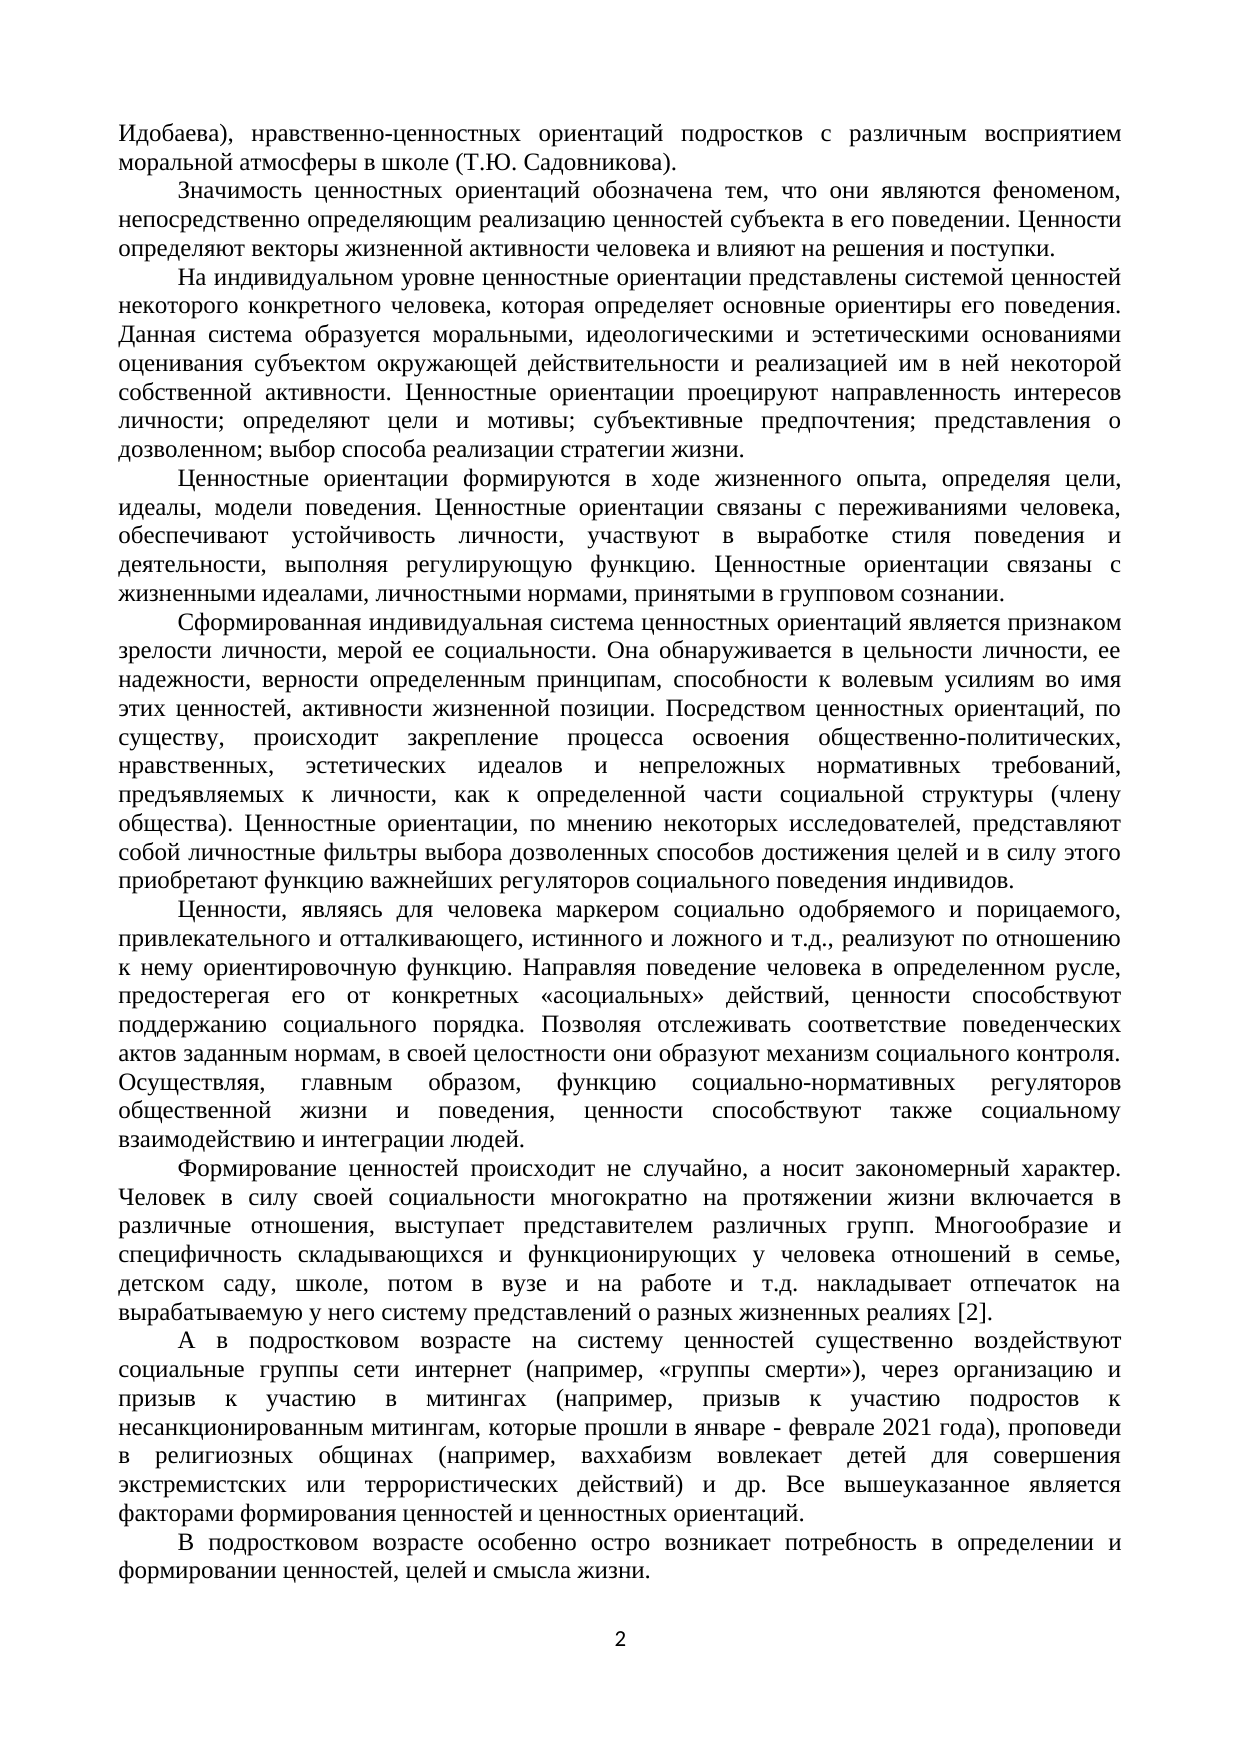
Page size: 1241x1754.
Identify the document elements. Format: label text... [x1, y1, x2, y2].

text Ценностные ориентации формируются в ходе жизненного опыта, определяя цели, идеалы, модели поведения. Ценностные ориентации связаны с переживаниями человека, обеспечивают устойчивость личности, участвуют в выработке стиля поведения и деятельности, выполняя регулирующую функцию. Ценностные ориентации связаны с жизненными идеалами, личностными нормами, принятыми в групповом сознании. [118, 463, 1122, 607]
text В подростковом возрасте особенно остро возникает потребность в определении и формировании ценностей, целей и смысла жизни. [118, 1527, 1122, 1584]
text Ценности, являясь для человека маркером социально одобряемого и порицаемого, привлекательного и отталкивающего, истинного и ложного и т.д., реализуют по отношению к нему ориентировочную функцию. Направляя поведение человека в определенном русле, предостерегая его от конкретных «асоциальных» действий, ценности способствуют поддержанию социального порядка. Позволяя отслеживать соответствие поведенческих актов заданным нормам, в своей целостности они образуют механизм социального контроля. Осуществляя, главным образом, функцию социально-нормативных регуляторов общественной жизни и поведения, ценности способствуют также социальному взаимодействию и интеграции людей. [118, 894, 1122, 1153]
text Значимость ценностных ориентаций обозначена тем, что они являются феноменом, непосредственно определяющим реализацию ценностей субъекта в его поведении. Ценности определяют векторы жизненной активности человека и влияют на решения и поступки. [118, 176, 1122, 262]
text А в подростковом возрасте на систему ценностей существенно воздействуют социальные группы сети интернет (например, «группы смерти»), через организацию и призыв к участию в митингах (например, призыв к участию подростов к несанкционированным митингам, которые прошли в январе - феврале 2021 года), проповеди в религиозных общинах (например, ваххабизм вовлекает детей для совершения экстремистских или террористических действий) и др. Все вышеуказанное является факторами формирования ценностей и ценностных ориентаций. [118, 1326, 1122, 1527]
text Сформированная индивидуальная система ценностных ориентаций является признаком зрелости личности, мерой ее социальности. Она обнаруживается в цельности личности, ее надежности, верности определенным принципам, способности к волевым усилиям во имя этих ценностей, активности жизненной позиции. Посредством ценностных ориентаций, по существу, происходит закрепление процесса освоения общественно-политических, нравственных, эстетических идеалов и непреложных нормативных требований, предъявляемых к личности, как к определенной части социальной структуры (члену общества). Ценностные ориентации, по мнению некоторых исследователей, представляют собой личностные фильтры выбора дозволенных способов достижения целей и в силу этого приобретают функцию важнейших регуляторов социального поведения индивидов. [118, 607, 1122, 894]
text Формирование ценностей происходит не случайно, а носит закономерный характер. Человек в силу своей социальности многократно на протяжении жизни включается в различные отношения, выступает представителем различных групп. Многообразие и специфичность складывающихся и функционирующих у человека отношений в семье, детском саду, школе, потом в вузе и на работе и т.д. накладывает отпечаток на вырабатываемую у него систему представлений о разных жизненных реалиях [2]. [118, 1153, 1122, 1326]
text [118, 118, 1122, 176]
text На индивидуальном уровне ценностные ориентации представлены системой ценностей некоторого конкретного человека, которая определяет основные ориентиры его поведения. Данная система образуется моральными, идеологическими и эстетическими основаниями оценивания субъектом окружающей действительности и реализацией им в ней некоторой собственной активности. Ценностные ориентации проецируют направленность интересов личности; определяют цели и мотивы; субъективные предпочтения; представления о дозволенном; выбор способа реализации стратегии жизни. [118, 262, 1122, 463]
